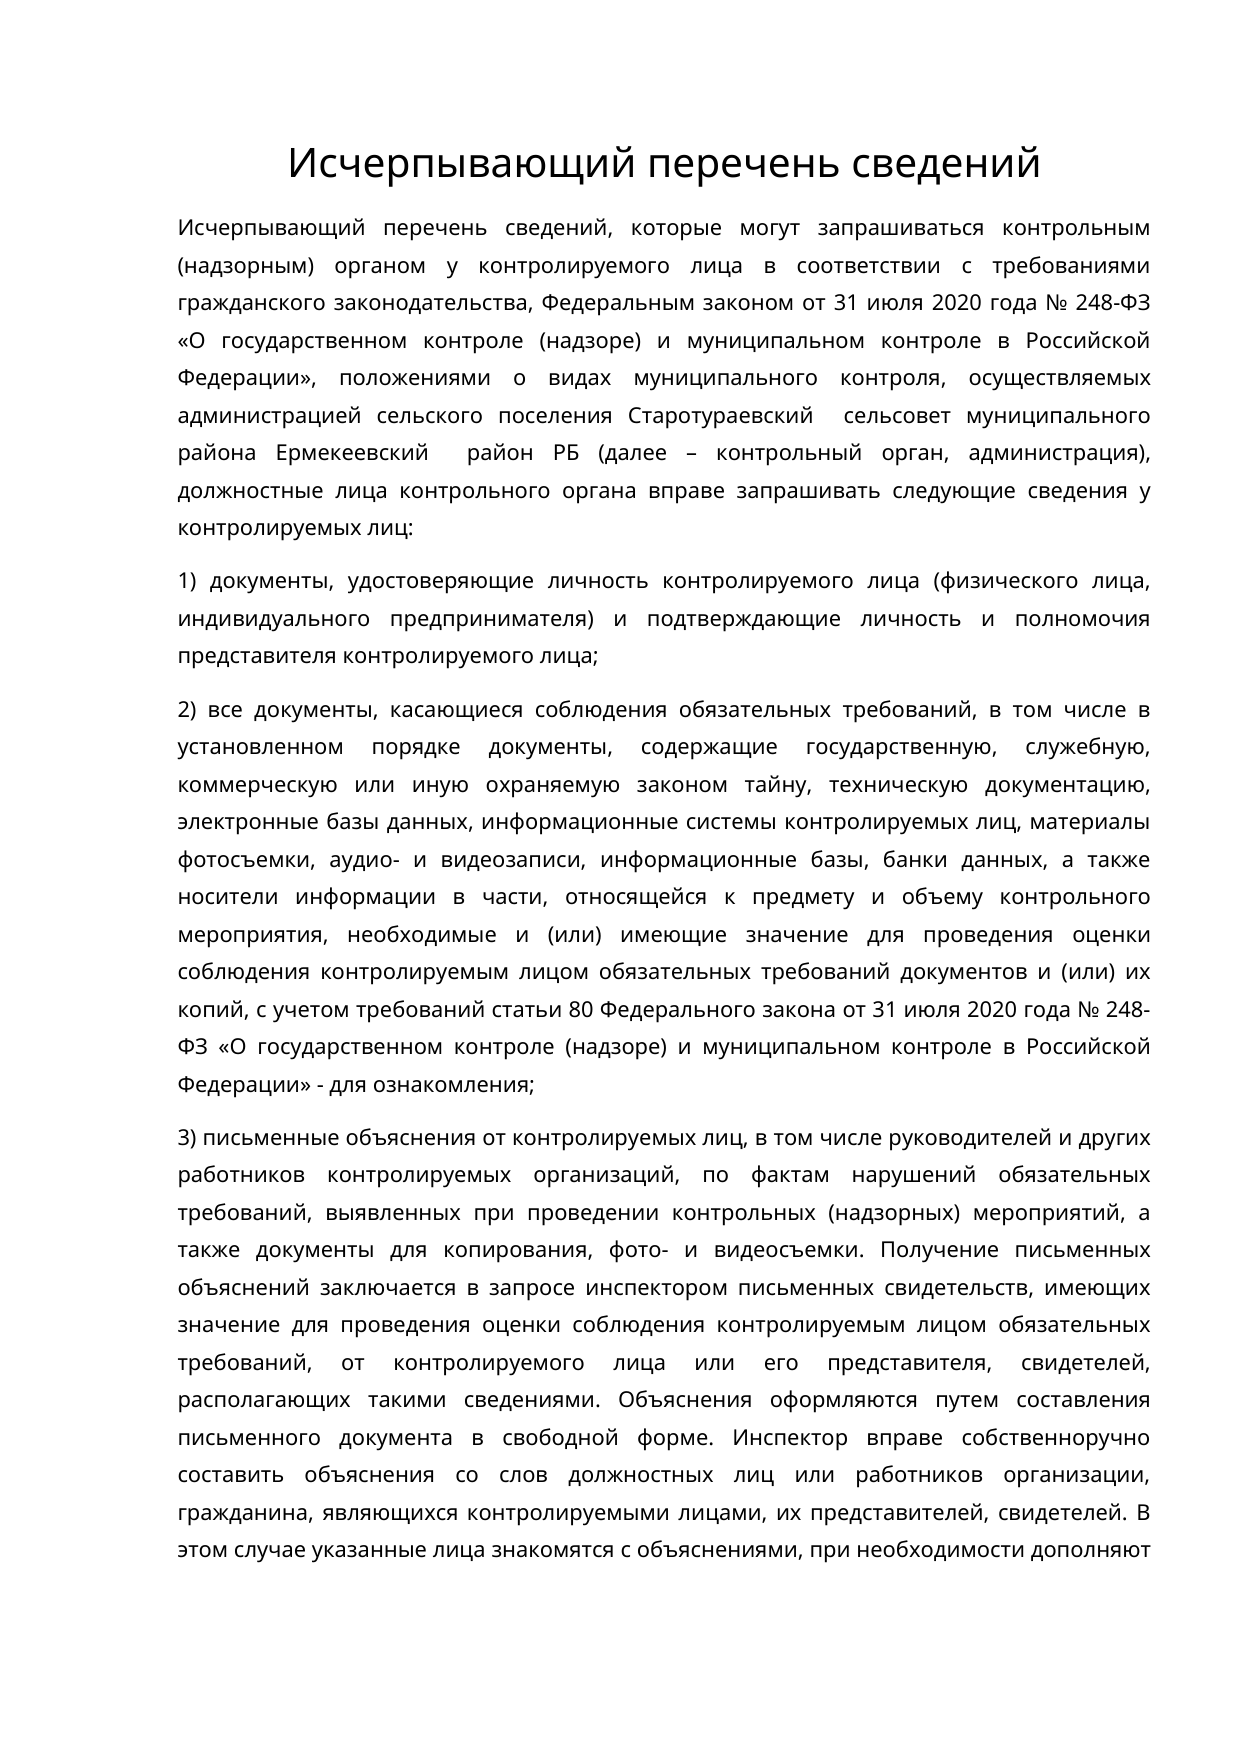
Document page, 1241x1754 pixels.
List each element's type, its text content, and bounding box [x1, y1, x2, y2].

text Исчерпывающий перечень сведений, которые могут запрашиваться контрольным (надзорным) органом у контролируемого лица в соответствии с требованиями гражданского законодательства, Федеральным законом от 31 июля 2020 года № 248-ФЗ «О государственном контроле (надзоре) и муниципальном контроле в Российской Федерации», положениями о видах муниципального контроля, осуществляемых администрацией сельского поселения Старотураевский сельсовет муниципального района Ермекеевский район РБ (далее – контрольный орган, администрация), должностные лица контрольного органа вправе запрашивать следующие сведения у контролируемых лиц: [177, 205, 1152, 542]
text 2) все документы, касающиеся соблюдения обязательных требований, в том числе в установленном порядке документы, содержащие государственную, служебную, коммерческую или иную охраняемую законом тайну, техническую документацию, электронные базы данных, информационные системы контролируемых лиц, материалы фотосъемки, аудио- и видеозаписи, информационные базы, банки данных, а также носители информации в части, относящейся к предмету и объему контрольного мероприятия, необходимые и (или) имеющие значение для проведения оценки соблюдения контролируемым лицом обязательных требований документов и (или) их копий, с учетом требований статьи 80 Федерального закона от 31 июля 2020 года № 248-ФЗ «О государственном контроле (надзоре) и муниципальном контроле в Российской Федерации» - для ознакомления; [177, 686, 1152, 1098]
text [177, 1114, 1152, 1564]
text 1) документы, удостоверяющие личность контролируемого лица (физического лица, индивидуального предпринимателя) и подтверждающие личность и полномочия представителя контролируемого лица; [177, 558, 1152, 670]
text Исчерпывающий перечень сведений [177, 134, 1152, 189]
